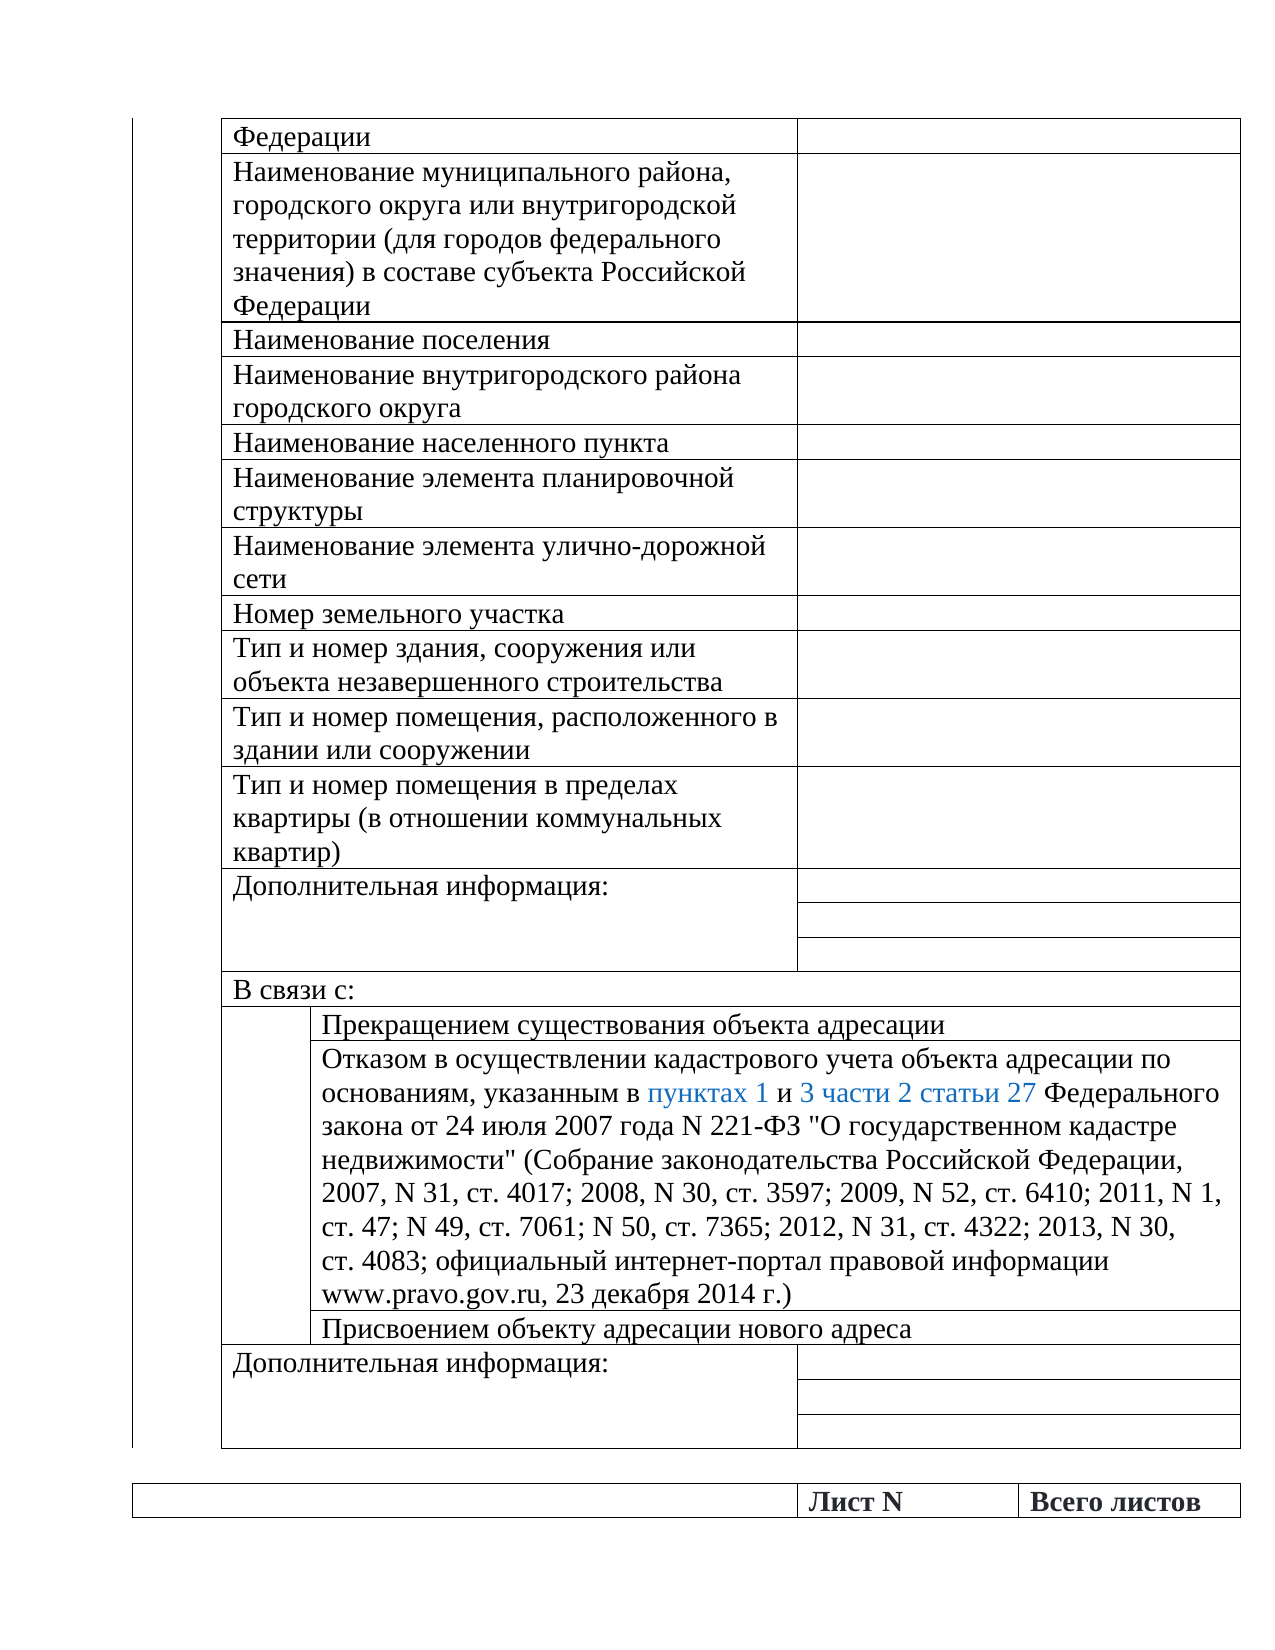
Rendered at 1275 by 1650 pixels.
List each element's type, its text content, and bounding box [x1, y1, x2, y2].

table_cell [798, 596, 1240, 629]
table_cell В связи с: [222, 972, 1240, 1006]
table_cell [798, 425, 1240, 459]
table_cell [798, 528, 1240, 595]
table_cell [798, 1380, 1240, 1413]
table_cell Наименование населенного пункта [222, 425, 797, 459]
table_cell Тип и номер помещения, расположенного в здании или сооружении [222, 699, 797, 766]
table_cell Присвоением объекту адресации нового адреса [311, 1311, 1240, 1344]
table_cell [798, 460, 1240, 527]
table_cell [222, 119, 797, 153]
table_cell [222, 1007, 310, 1344]
table_cell [798, 767, 1240, 867]
table_header [133, 1484, 797, 1517]
table_cell Тип и номер здания, сооружения или объекта незавершенного строительства [222, 631, 797, 698]
table_cell [798, 154, 1240, 321]
table_cell Дополнительная информация: [222, 1345, 797, 1448]
table_cell [798, 1415, 1240, 1448]
table_cell [798, 903, 1240, 937]
table_header Лист N _________ [798, 1484, 1018, 1517]
table_cell Наименование элемента улично-дорожной сети [222, 528, 797, 595]
table_cell Наименование поселения [222, 323, 797, 356]
table_cell [798, 1345, 1240, 1379]
table_cell [798, 323, 1240, 356]
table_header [1019, 1484, 1240, 1517]
table_cell Наименование внутригородского района городского округа [222, 357, 797, 424]
table_cell [798, 631, 1240, 698]
table_cell Отказом в осуществлении кадастрового учета объекта адресации по основаниям, указанным в пунктах 1 и 3 части 2 статьи 27 Федерального закона от 24 июля 2007 года N 221-ФЗ "О государственном кадастре недвижимости" (Собрание законодательства Российской Федерации, 2007, N 31, ст. 4017; 2008, N 30, ст. 3597; 2009, N 52, ст. 6410; 2011, N 1, ст. 47; N 49, ст. 7061; N 50, ст. 7365; 2012, N 31, ст. 4322; 2013, N 30, ст. 4083; официальный интернет-портал правовой информации www.pravo.gov.ru, 23 декабря 2014 г.) [311, 1041, 1240, 1310]
table_cell [798, 938, 1240, 971]
table_cell Прекращением существования объекта адресации [311, 1007, 1240, 1040]
table_cell Номер земельного участка [222, 596, 797, 629]
table_cell [798, 119, 1240, 153]
table_cell Наименование элемента планировочной структуры [222, 460, 797, 527]
table_cell [798, 869, 1240, 902]
table_cell [798, 357, 1240, 424]
table_cell [798, 699, 1240, 766]
table_cell Тип и номер помещения в пределах квартиры (в отношении коммунальных квартир) [222, 767, 797, 867]
table_cell Дополнительная информация: [222, 869, 797, 971]
table_cell Наименование муниципального района, городского округа или внутригородской территории (для городов федерального значения) в составе субъекта Российской Федерации [222, 154, 797, 321]
